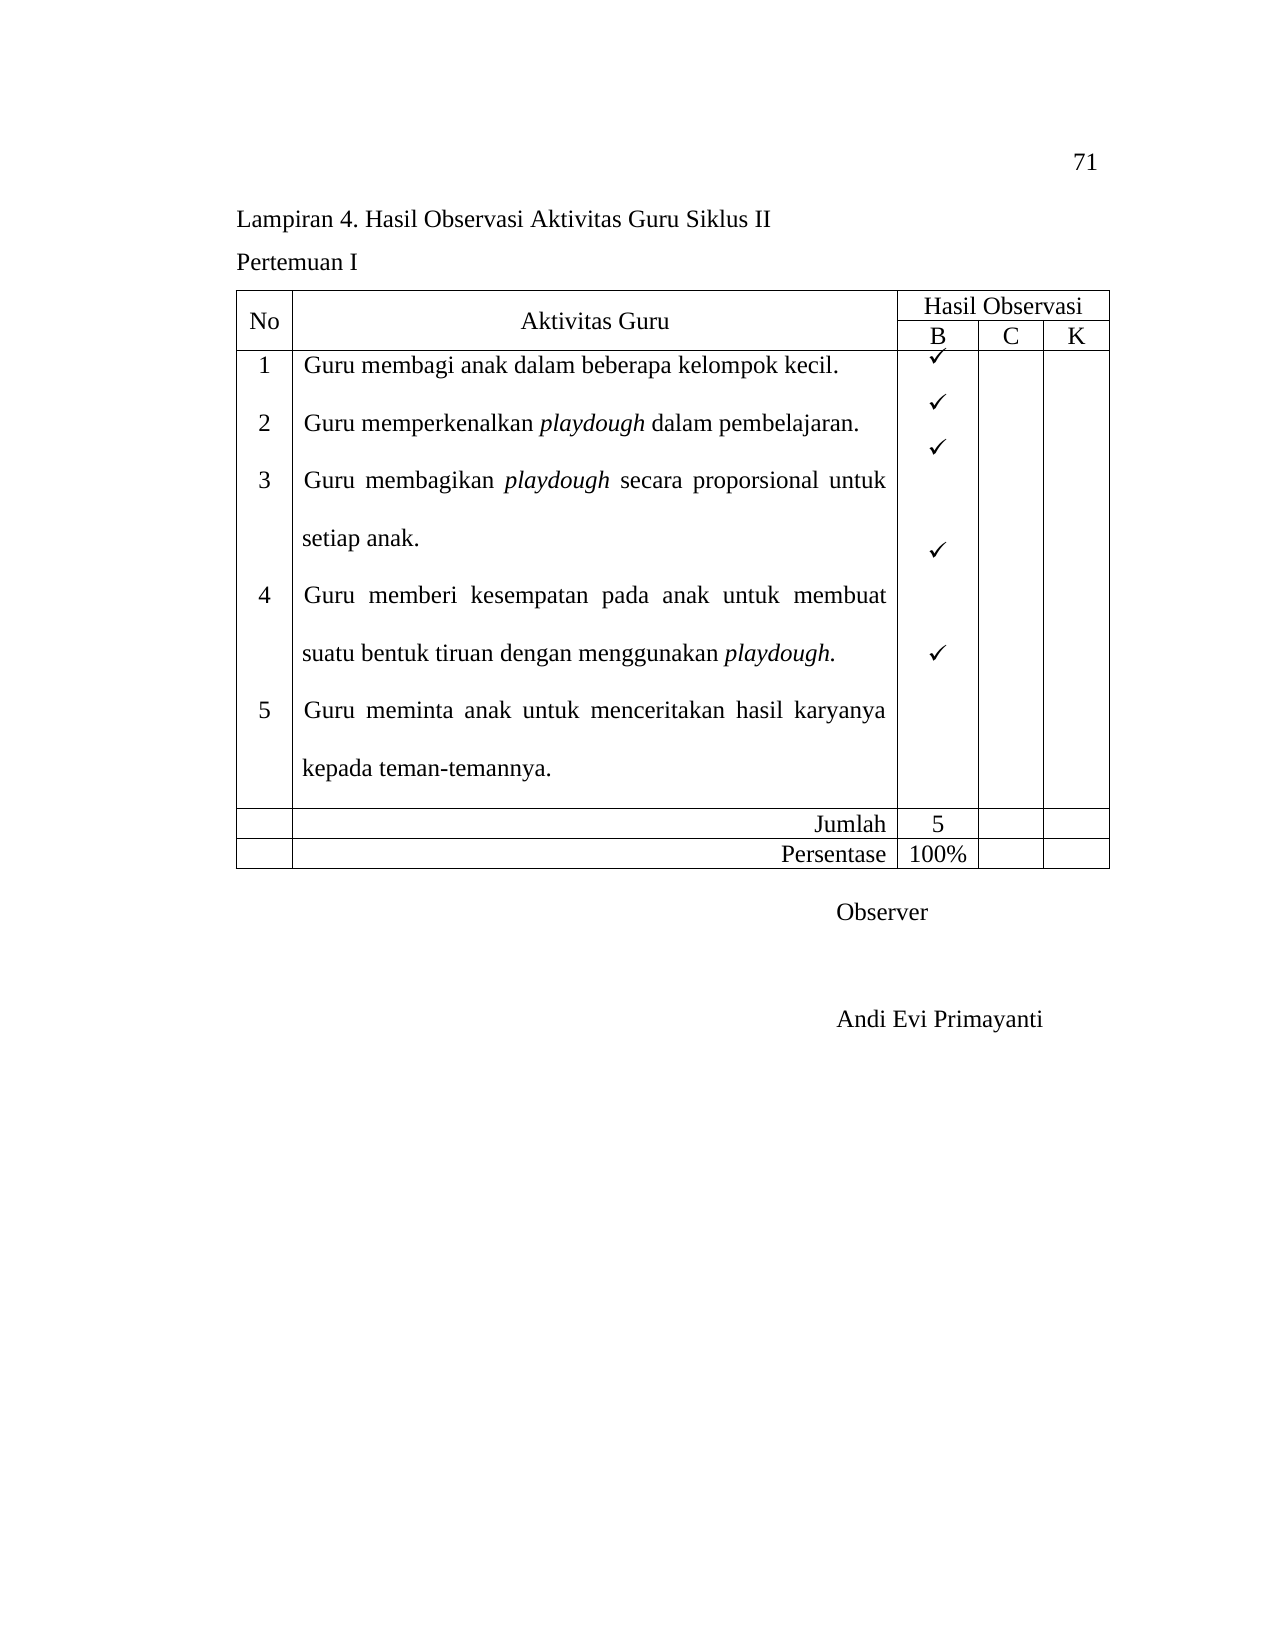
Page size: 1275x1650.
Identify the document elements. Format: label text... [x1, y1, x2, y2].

table_cell [979, 351, 1043, 808]
table_cell 5 [898, 809, 978, 838]
table_cell [1044, 809, 1109, 838]
table_cell K [1044, 321, 1109, 349]
table_cell Guru membagi anak dalam beberapa kelompok kecil. Guru memperkenalkan playdough dalam pembelajaran. Guru membagikan playdough secara proporsional untuk setiap anak. Guru memberi kesempatan pada anak untuk membuat suatu bentuk tiruan dengan menggunakan playdough. Guru meminta anak untuk menceritakan hasil karyanya kepada teman-temannya. [293, 351, 897, 808]
table_header Hasil Observasi [898, 291, 1109, 320]
table_cell [1044, 839, 1109, 868]
table_cell Persentase [293, 839, 897, 868]
text Pertemuan I [236, 247, 1098, 276]
table_cell [979, 839, 1043, 868]
text Lampiran 4. Hasil Observasi Aktivitas Guru Siklus II [236, 204, 1098, 232]
table_cell [237, 809, 292, 838]
table_cell [898, 351, 978, 808]
table_header No [237, 291, 292, 349]
table_cell 100% [898, 839, 978, 868]
table_cell B [898, 321, 978, 349]
text Observer [799, 897, 1098, 926]
table_cell [237, 839, 292, 868]
table_cell Jumlah [293, 809, 897, 838]
table_cell 1 2 3 4 5 [237, 351, 292, 808]
table_cell [979, 809, 1043, 838]
table_cell [1044, 351, 1109, 808]
table_cell C [979, 321, 1043, 349]
table_header Aktivitas Guru [293, 291, 897, 349]
text Andi Evi Primayanti [761, 1004, 1098, 1033]
